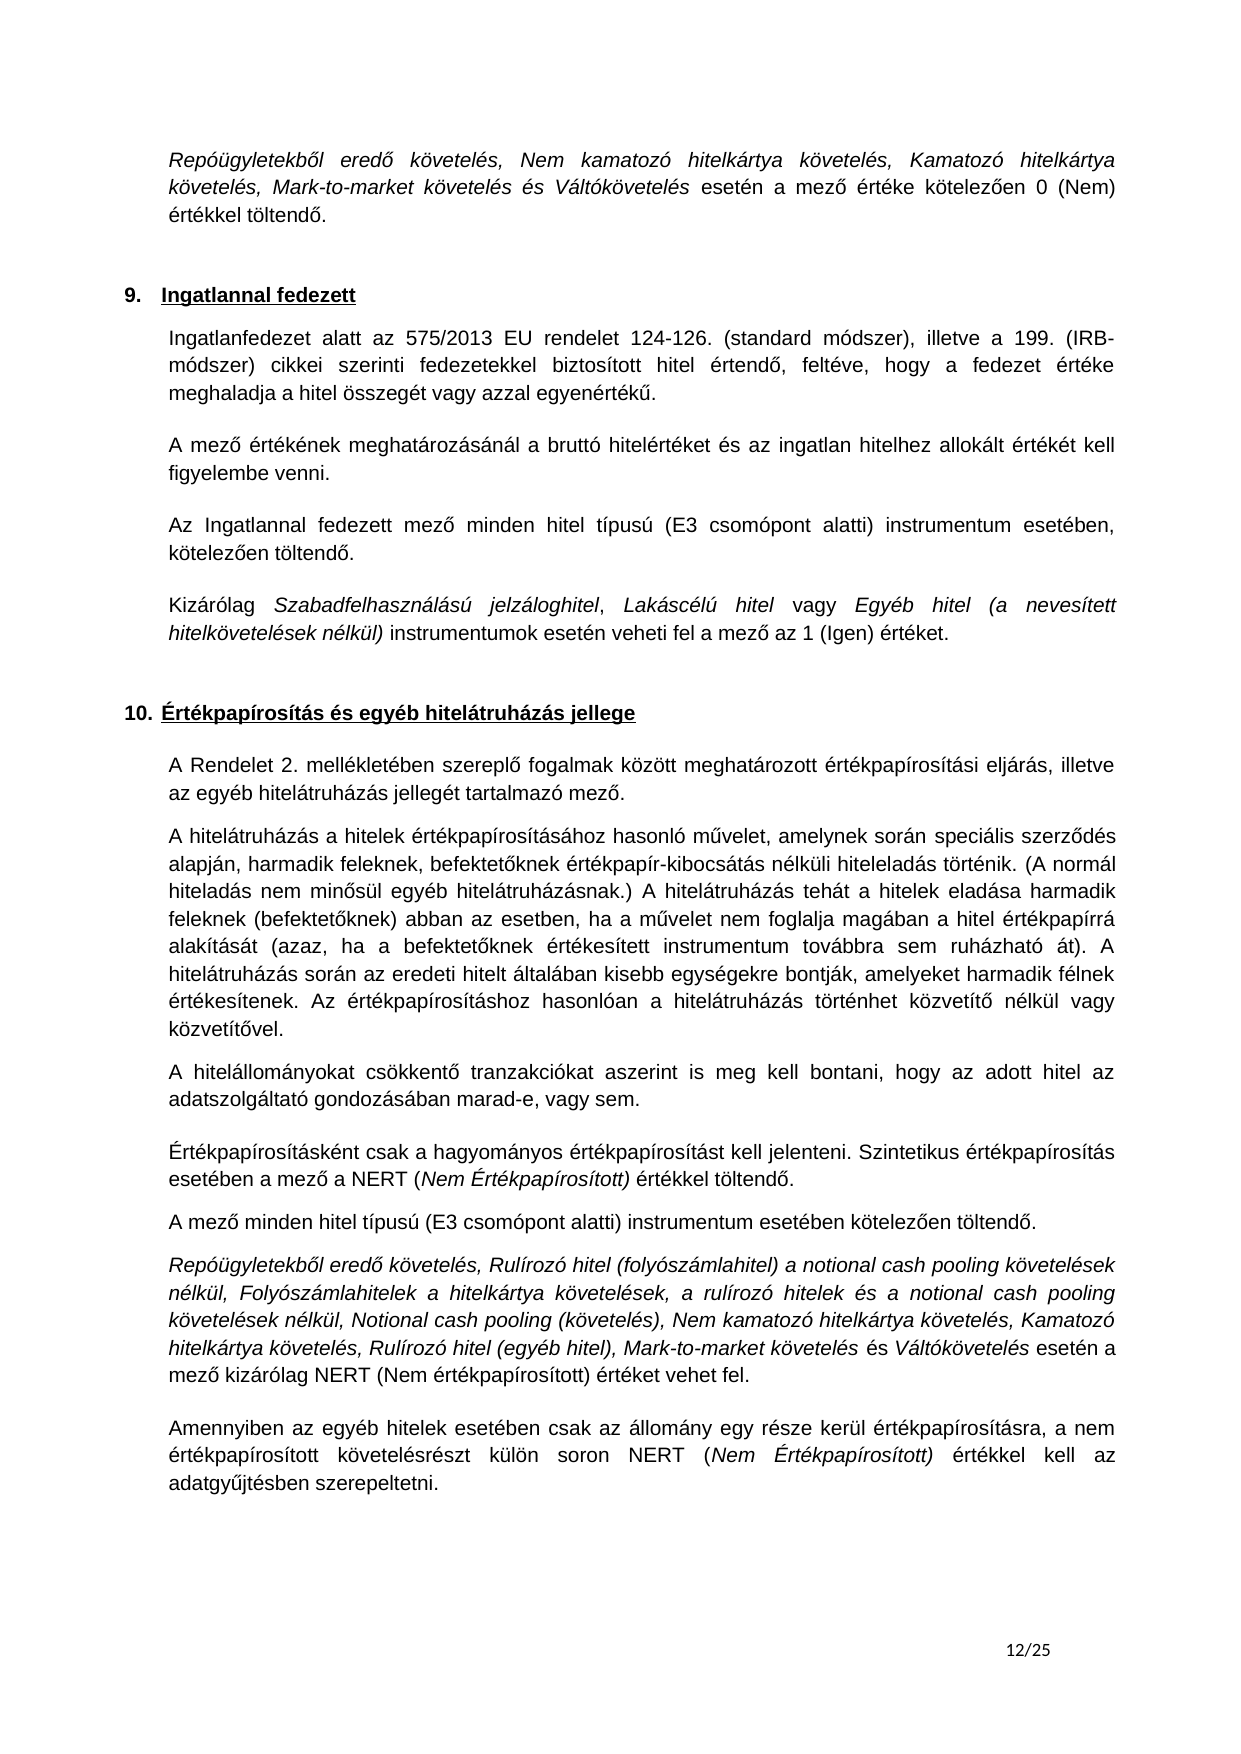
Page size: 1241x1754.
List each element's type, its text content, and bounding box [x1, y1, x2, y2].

list A hitelátruházás a hitelek értékpapírosításához hasonló művelet, amelynek során speciális szerződés alapján, harmadik feleknek, befektetőknek értékpapír-kibocsátás nélküli hiteleladás történik. (A normál hiteladás nem minősül egyéb hitelátruházásnak.) A hitelátruházás tehát a hitelek eladása harmadik feleknek (befektetőknek) abban az esetben, ha a művelet nem foglalja magában a hitel értékpapírrá alakítását (azaz, ha a befektetőknek értékesített instrumentum továbbra sem ruházható át). A hitelátruházás során az eredeti hitelt általában kisebb egységekre bontják, amelyeket harmadik félnek értékesítenek. Az értékpapírosításhoz hasonlóan a hitelátruházás történhet közvetítő nélkül vagy közvetítővel. [168, 824, 1116, 1040]
list Repóügyletekből eredő követelés, Rulírozó hitel (folyószámlahitel) a notional cash pooling követelések nélkül, Folyószámlahitelek a hitelkártya követelések, a rulírozó hitelek és a notional cash pooling követelések nélkül, Notional cash pooling (követelés), Nem kamatozó hitelkártya követelés, Kamatozó hitelkártya követelés, Rulírozó hitel (egyéb hitel), Mark-to-market követelés és Váltókövetelés esetén a mező kizárólag NERT (Nem értékpapírosított) értéket vehet fel. [168, 1253, 1116, 1387]
list Az Ingatlannal fedezett mező minden hitel típusú (E3 csomópont alatti) instrumentum esetében, kötelezően töltendő. [168, 513, 1116, 565]
list A Rendelet 2. mellékletében szereplő fogalmak között meghatározott értékpapírosítási eljárás, illetve az egyéb hitelátruházás jellegét tartalmazó mező. [168, 753, 1116, 805]
list Értékpapírosításként csak a hagyományos értékpapírosítást kell jelenteni. Szintetikus értékpapírosítás esetében a mező a NERT (Nem Értékpapírosított) értékkel töltendő. [168, 1139, 1116, 1191]
list Ingatlannal fedezett [124, 283, 1116, 307]
text Amennyiben az egyéb hitelek esetében csak az állomány egy része kerül értékpapírosításra, a nem értékpapírosított követelésrészt külön soron NERT (Nem Értékpapírosított) értékkel kell az adatgyűjtésben szerepeltetni. [168, 1416, 1116, 1495]
list Repóügyletekből eredő követelés, Nem kamatozó hitelkártya követelés, Kamatozó hitelkártya követelés, Mark-to-market követelés és Váltókövetelés esetén a mező értéke kötelezően 0 (Nem) értékkel töltendő. [168, 148, 1116, 227]
list A hitelállományokat csökkentő tranzakciókat aszerint is meg kell bontani, hogy az adott hitel az adatszolgáltató gondozásában marad-e, vagy sem. [168, 1059, 1116, 1111]
list A mező minden hitel típusú (E3 csomópont alatti) instrumentum esetében kötelezően töltendő. [168, 1210, 1116, 1234]
list Értékpapírosítás és egyéb hitelátruházás jellege [124, 701, 1116, 725]
list Ingatlanfedezet alatt az 575/2013 EU rendelet 124-126. (standard módszer), illetve a 199. (IRB-módszer) cikkei szerinti fedezetekkel biztosított hitel értendő, feltéve, hogy a fedezet értéke meghaladja a hitel összegét vagy azzal egyenértékű. [168, 326, 1116, 405]
list Kizárólag Szabadfelhasználású jelzáloghitel, Lakáscélú hitel vagy Egyéb hitel (a nevesített hitelkövetelések nélkül) instrumentumok esetén veheti fel a mező az 1 (Igen) értéket. [168, 593, 1116, 645]
list A mező értékének meghatározásánál a bruttó hitelértéket és az ingatlan hitelhez allokált értékét kell figyelembe venni. [168, 433, 1116, 485]
